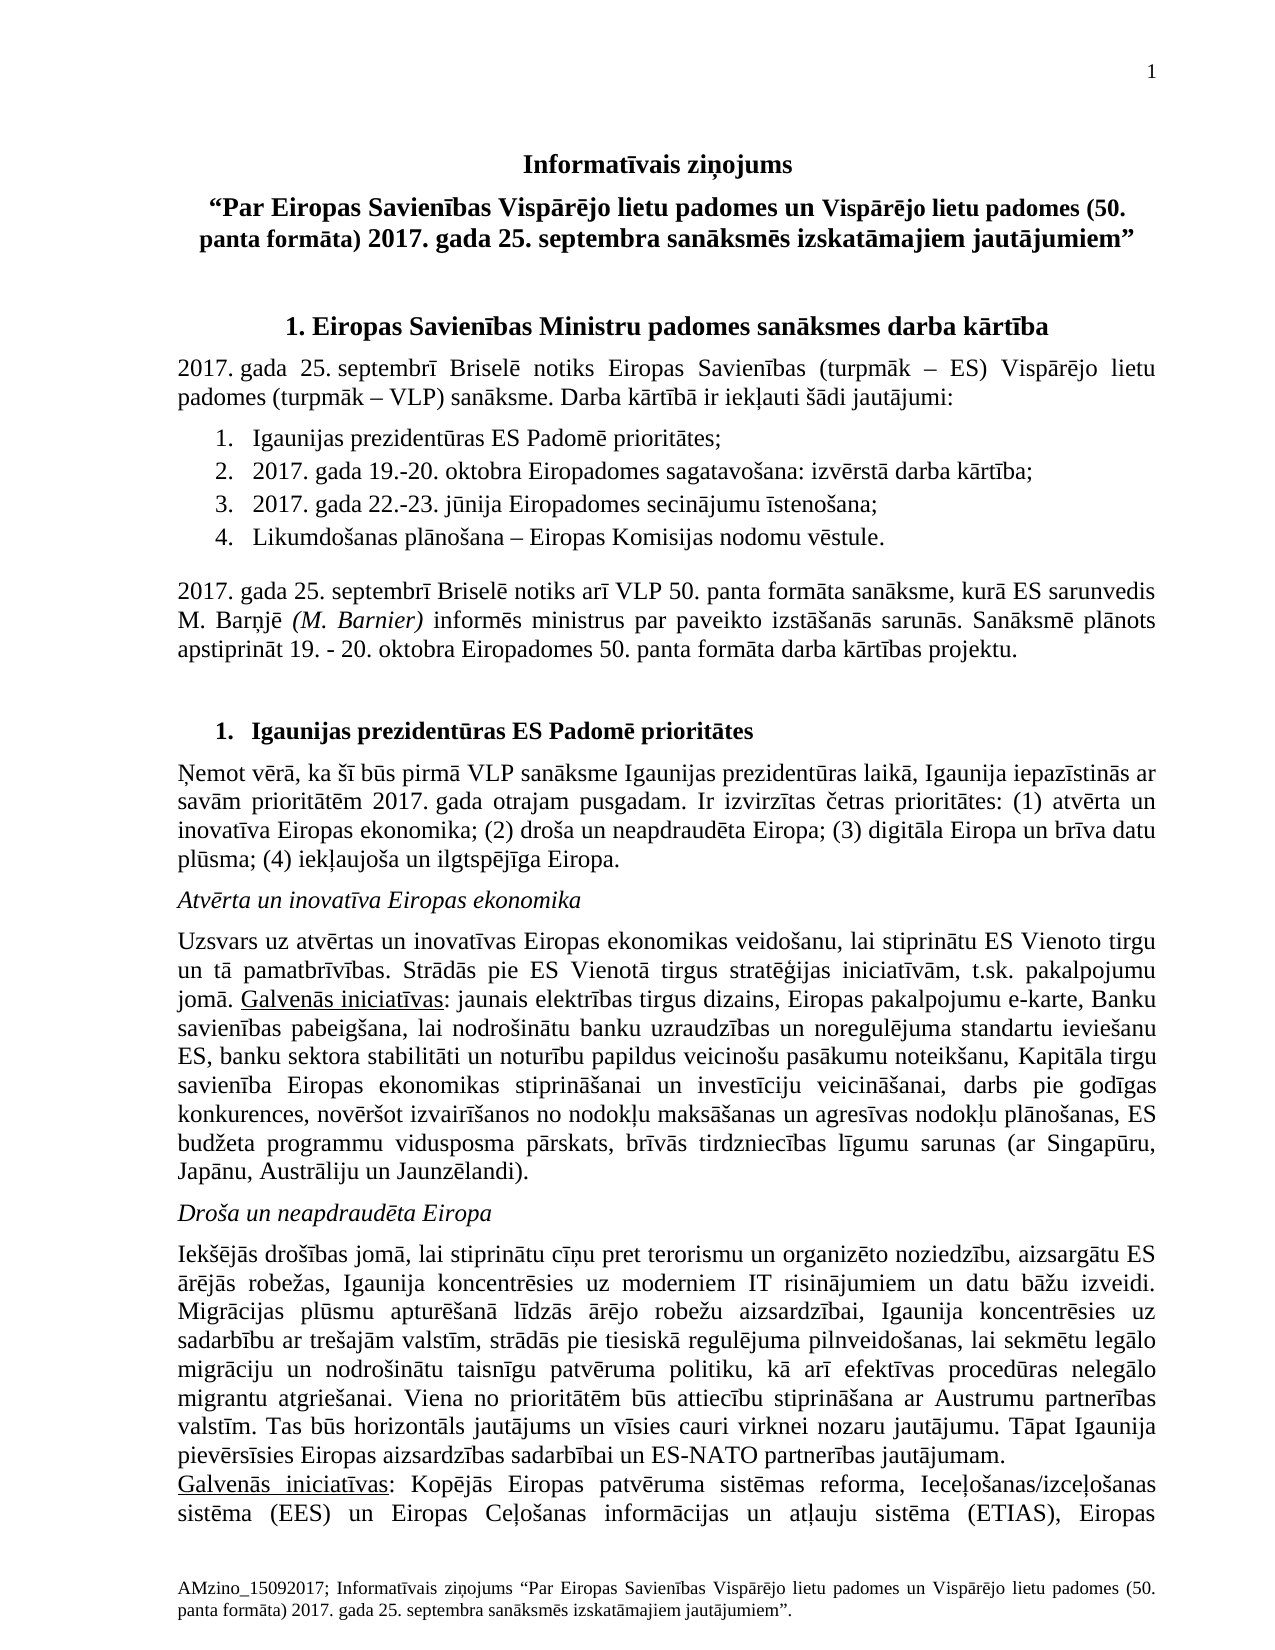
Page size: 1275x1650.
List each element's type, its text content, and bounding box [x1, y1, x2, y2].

text Iekšējās drošības jomā, lai stiprinātu cīņu pret terorismu un organizēto noziedzību, aizsargātu ES ārējās robežas, Igaunija koncentrēsies uz moderniem IT risinājumiem un datu bāžu izveidi. Migrācijas plūsmu apturēšanā līdzās ārējo robežu aizsardzībai, Igaunija koncentrēsies uz sadarbību ar trešajām valstīm, strādās pie tiesiskā regulējuma pilnveidošanas, lai sekmētu legālo migrāciju un nodrošinātu taisnīgu patvēruma politiku, kā arī efektīvas procedūras nelegālo migrantu atgriešanai. Viena no prioritātēm būs attiecību stiprināšana ar Austrumu partnerības valstīm. Tas būs horizontāls jautājums un vīsies cauri virknei nozaru jautājumu. Tāpat Igaunija pievērsīsies Eiropas aizsardzības sadarbībai un ES-NATO partnerības jautājumam. [177, 1239, 1157, 1469]
text Atvērta un inovatīva Eiropas ekonomika [177, 885, 1157, 914]
text Ņemot vērā, ka šī būs pirmā VLP sanāksme Igaunijas prezidentūras laikā, Igaunija iepazīstinās ar savām prioritātēm 2017. gada otrajam pusgadam. Ir izvirzītas četras prioritātes: (1) atvērta un inovatīva Eiropas ekonomika; (2) droša un neapdraudēta Eiropa; (3) digitāla Eiropa un brīva datu plūsma; (4) iekļaujoša un ilgtspējīga Eiropa. [177, 758, 1157, 873]
text Uzsvars uz atvērtas un inovatīvas Eiropas ekonomikas veidošanu, lai stiprinātu ES Vienoto tirgu un tā pamatbrīvības. Strādās pie ES Vienotā tirgus stratēģijas iniciatīvām, t.sk. pakalpojumu jomā. Galvenās iniciatīvas: jaunais elektrības tirgus dizains, Eiropas pakalpojumu e-karte, Banku savienības pabeigšana, lai nodrošinātu banku uzraudzības un noregulējuma standartu ieviešanu ES, banku sektora stabilitāti un noturību papildus veicinošu pasākumu noteikšanu, Kapitāla tirgu savienība Eiropas ekonomikas stiprināšanai un investīciju veicināšanai, darbs pie godīgas konkurences, novēršot izvairīšanos no nodokļu maksāšanas un agresīvas nodokļu plānošanas, ES budžeta programmu vidusposma pārskats, brīvās tirdzniecības līgumu sarunas (ar Singapūru, Japānu, Austrāliju un Jaunzēlandi). [177, 926, 1157, 1185]
text Informatīvais ziņojums [158, 148, 1157, 179]
list 2017. gada 19.-20. oktobra Eiropadomes sagatavošana: izvērstā darba kārtība; [215, 456, 1157, 485]
text Droša un neapdraudēta Eiropa [177, 1198, 1157, 1226]
text 2017. gada 25. septembrī Briselē notiks Eiropas Savienības (turpmāk – ES) Vispārējo lietu padomes (turpmāk – VLP) sanāksme. Darba kārtībā ir iekļauti šādi jautājumi: [177, 353, 1157, 411]
list 2017. gada 22.-23. jūnija Eiropadomes secinājumu īstenošana; [215, 489, 1157, 518]
text 2017. gada 25. septembrī Briselē notiks arī VLP 50. panta formāta sanāksme, kurā ES sarunvedis M. Barņjē (M. Barnier) informēs ministrus par paveikto izstāšanās sarunās. Sanāksmē plānots apstiprināt 19. - 20. oktobra Eiropadomes 50. panta formāta darba kārtības projektu. [177, 576, 1157, 663]
list Igaunijas prezidentūras ES Padomē prioritātes [215, 716, 1157, 745]
list Likumdošanas plānošana – Eiropas Komisijas nodomu vēstule. [215, 522, 1157, 551]
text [177, 1469, 1157, 1526]
text “Par Eiropas Savienības Vispārējo lietu padomes un Vispārējo lietu padomes (50. panta formāta) 2017. gada 25. septembra sanāksmēs izskatāmajiem jautājumiem” [177, 191, 1157, 254]
list Igaunijas prezidentūras ES Padomē prioritātes; [215, 423, 1157, 452]
text 1. Eiropas Savienības Ministru padomes sanāksmes darba kārtība [177, 310, 1157, 341]
